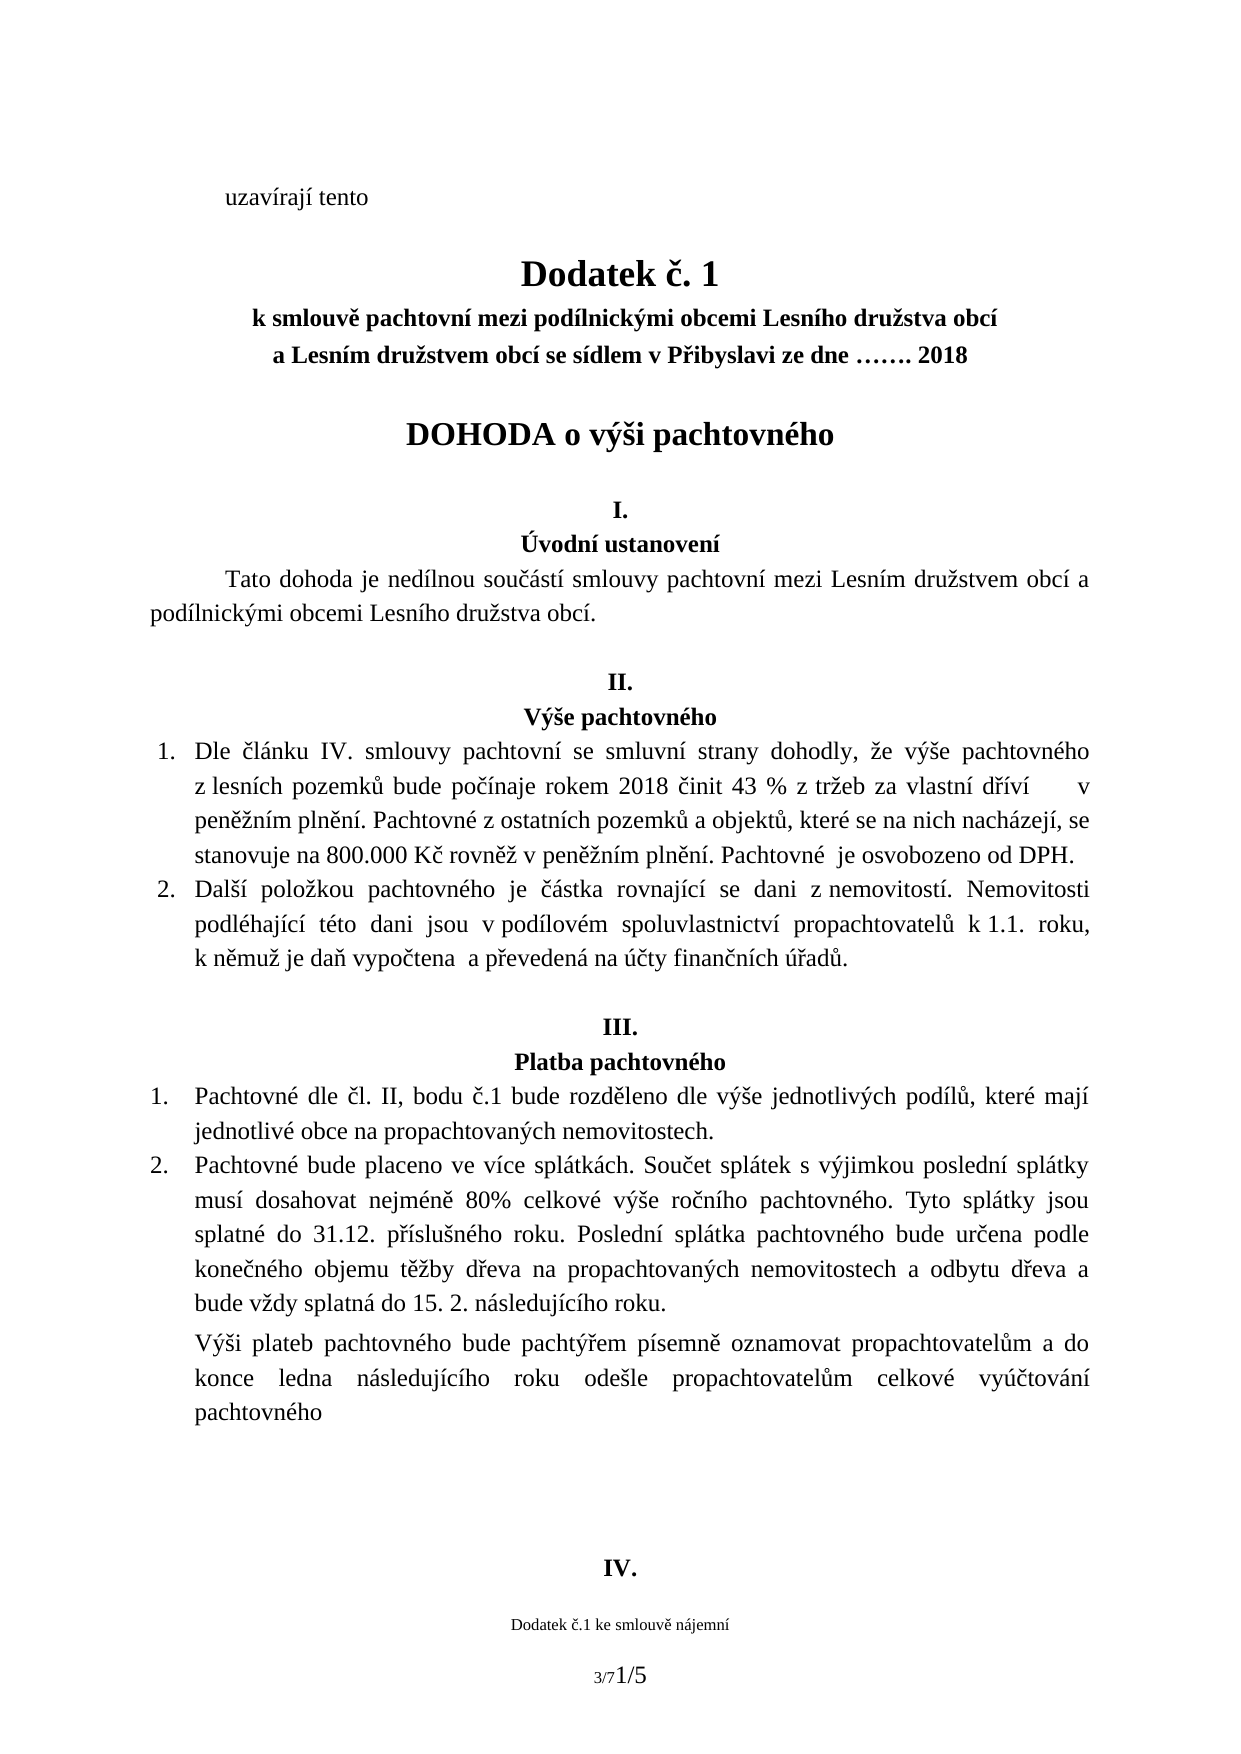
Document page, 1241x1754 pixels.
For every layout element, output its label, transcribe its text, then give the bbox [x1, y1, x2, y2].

list Další položkou pachtovného je částka rovnající se dani z nemovitostí. Nemovitosti podléhající této dani jsou v podílovém spoluvlastnictví propachtovatelů k 1.1. roku, k němuž je daň vypočtena a převedená na účty finančních úřadů. [157, 874, 1090, 972]
text II. [150, 667, 1090, 696]
text a Lesním družstvem obcí se sídlem v Přibyslavi ze dne ……. 2018 [150, 340, 1090, 369]
text k smlouvě pachtovní mezi podílnickými obcemi Lesního družstva obcí [150, 303, 1090, 331]
text Dodatek č. 1 [150, 251, 1090, 294]
text DOHODA o výši pachtovného [150, 415, 1090, 453]
text Úvodní ustanovení [150, 529, 1090, 558]
text uzavírají tento [150, 182, 1090, 211]
text Výši plateb pachtovného bude pachtýřem písemně oznamovat propachtovatelům a do konce ledna následujícího roku odešle propachtovatelům celkové vyúčtování pachtovného [194, 1328, 1090, 1426]
text Výše pachtovného [150, 702, 1090, 731]
text Tato dohoda je nedílnou součástí smlouvy pachtovní mezi Lesním družstvem obcí a podílnickými obcemi Lesního družstva obcí. [150, 564, 1090, 627]
list Dle článku IV. smlouvy pachtovní se smluvní strany dohodly, že výše pachtovného z lesních pozemků bude počínaje rokem 2018 činit 43 % z tržeb za vlastní dříví v peněžním plnění. Pachtovné z ostatních pozemků a objektů, které se na nich nacházejí, se stanovuje na 800.000 Kč rovněž v peněžním plnění. Pachtovné je osvobozeno od DPH. [157, 736, 1090, 869]
list Pachtovné dle čl. II, bodu č.1 bude rozděleno dle výše jednotlivých podílů, které mají jednotlivé obce na propachtovaných nemovitostech. [150, 1081, 1090, 1144]
text Platba pachtovného [150, 1047, 1090, 1076]
list Pachtovné bude placeno ve více splátkách. Součet splátek s výjimkou poslední splátky musí dosahovat nejméně 80% celkové výše ročního pachtovného. Tyto splátky jsou splatné do 31.12. příslušného roku. Poslední splátka pachtovného bude určena podle konečného objemu těžby dřeva na propachtovaných nemovitostech a odbytu dřeva a bude vždy splatná do 15. 2. následujícího roku. [150, 1150, 1090, 1317]
text I. [150, 495, 1090, 524]
text IV. [150, 1553, 1090, 1582]
text III. [150, 1012, 1090, 1041]
